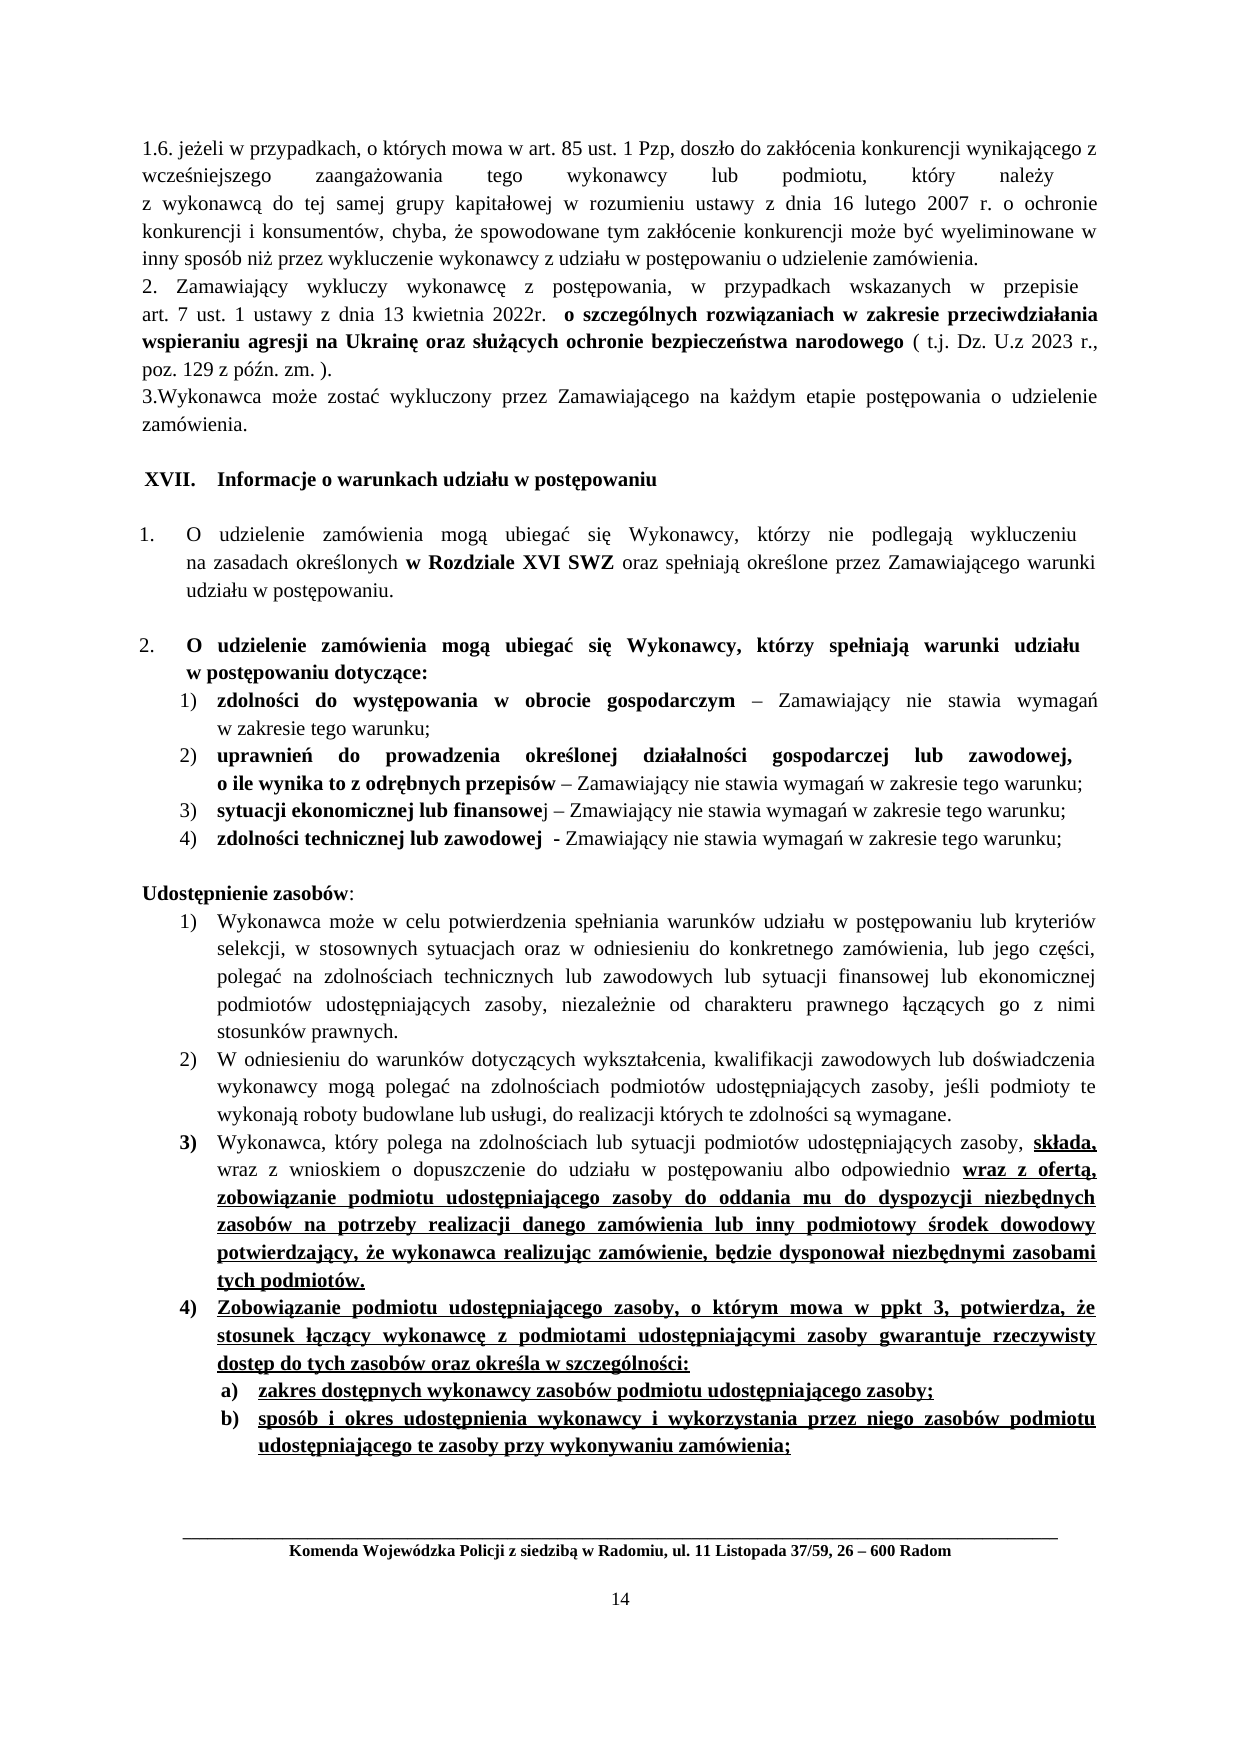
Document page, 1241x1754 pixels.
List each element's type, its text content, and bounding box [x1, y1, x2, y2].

list zakres dostępnych wykonawcy zasobów podmiotu udostępniającego zasoby; [221, 1378, 1096, 1402]
text 1.6. jeżeli w przypadkach, o których mowa w art. 85 ust. 1 Pzp, doszło do zakłócenia konkurencji wynikającego z wcześniejszego zaangażowania tego wykonawcy lub podmiotu, który należy z wykonawcą do tej samej grupy kapitałowej w rozumieniu ustawy z dnia 16 lutego 2007 r. o ochronie konkurencji i konsumentów, chyba, że spowodowane tym zakłócenie konkurencji może być wyeliminowane w inny sposób niż przez wykluczenie wykonawcy z udziału w postępowaniu o udzielenie zamówienia. [142, 136, 1098, 270]
list Wykonawca, który polega na zdolnościach lub sytuacji podmiotów udostępniających zasoby, składa, wraz z wnioskiem o dopuszczenie do udziału w postępowaniu albo odpowiednio wraz z ofertą, zobowiązanie podmiotu udostępniającego zasoby do oddania mu do dyspozycji niezbędnych zasobów na potrzeby realizacji danego zamówienia lub inny podmiotowy środek dowodowy potwierdzający, że wykonawca realizując zamówienie, będzie dysponował niezbędnymi zasobami tych podmiotów. [179, 1129, 1096, 1292]
list sposób i okres udostępnienia wykonawcy i wykorzystania przez niego zasobów podmiotu udostępniającego te zasoby przy wykonywaniu zamówienia; [221, 1406, 1096, 1457]
list Informacje o warunkach udziału w postępowaniu [196, 467, 1098, 491]
list Wykonawca może w celu potwierdzenia spełniania warunków udziału w postępowaniu lub kryteriów selekcji, w stosownych sytuacjach oraz w odniesieniu do konkretnego zamówienia, lub jego części, polegać na zdolnościach technicznych lub zawodowych lub sytuacji finansowej lub ekonomicznej podmiotów udostępniających zasoby, niezależnie od charakteru prawnego łączących go z nimi stosunków prawnych. [179, 909, 1096, 1043]
list W odniesieniu do warunków dotyczących wykształcenia, kwalifikacji zawodowych lub doświadczenia wykonawcy mogą polegać na zdolnościach podmiotów udostępniających zasoby, jeśli podmioty te wykonają roboty budowlane lub usługi, do realizacji których te zdolności są wymagane. [179, 1047, 1096, 1126]
list sytuacji ekonomicznej lub finansowej – Zmawiający nie stawia wymagań w zakresie tego warunku; [179, 798, 1098, 822]
list uprawnień do prowadzenia określonej działalności gospodarczej lub zawodowej, o ile wynika to z odrębnych przepisów – Zamawiający nie stawia wymagań w zakresie tego warunku; [179, 743, 1098, 795]
list O udzielenie zamówienia mogą ubiegać się Wykonawcy, którzy nie podlegają wykluczeniu na zasadach określonych w Rozdziale XVI SWZ oraz spełniają określone przez Zamawiającego warunki udziału w postępowaniu. [139, 522, 1096, 602]
list zdolności do występowania w obrocie gospodarczym – Zamawiający nie stawia wymagań w zakresie tego warunku; [179, 688, 1098, 739]
text Udostępnienie zasobów: [142, 881, 1096, 905]
list O udzielenie zamówienia mogą ubiegać się Wykonawcy, którzy spełniają warunki udziału w postępowaniu dotyczące: [139, 633, 1096, 684]
list zdolności technicznej lub zawodowej - Zmawiający nie stawia wymagań w zakresie tego warunku; [179, 826, 1098, 850]
list Zobowiązanie podmiotu udostępniającego zasoby, o którym mowa w ppkt 3, potwierdza, że stosunek łączący wykonawcę z podmiotami udostępniającymi zasoby gwarantuje rzeczywisty dostęp do tych zasobów oraz określa w szczególności: [179, 1295, 1096, 1374]
text 2. Zamawiający wykluczy wykonawcę z postępowania, w przypadkach wskazanych w przepisie art. 7 ust. 1 ustawy z dnia 13 kwietnia 2022r. o szczególnych rozwiązaniach w zakresie przeciwdziałania wspieraniu agresji na Ukrainę oraz służących ochronie bezpieczeństwa narodowego ( t.j. Dz. U.z 2023 r., poz. 129 z późn. zm. ). [142, 274, 1098, 381]
text 3.Wykonawca może zostać wykluczony przez Zamawiającego na każdym etapie postępowania o udzielenie zamówienia. [142, 384, 1098, 436]
